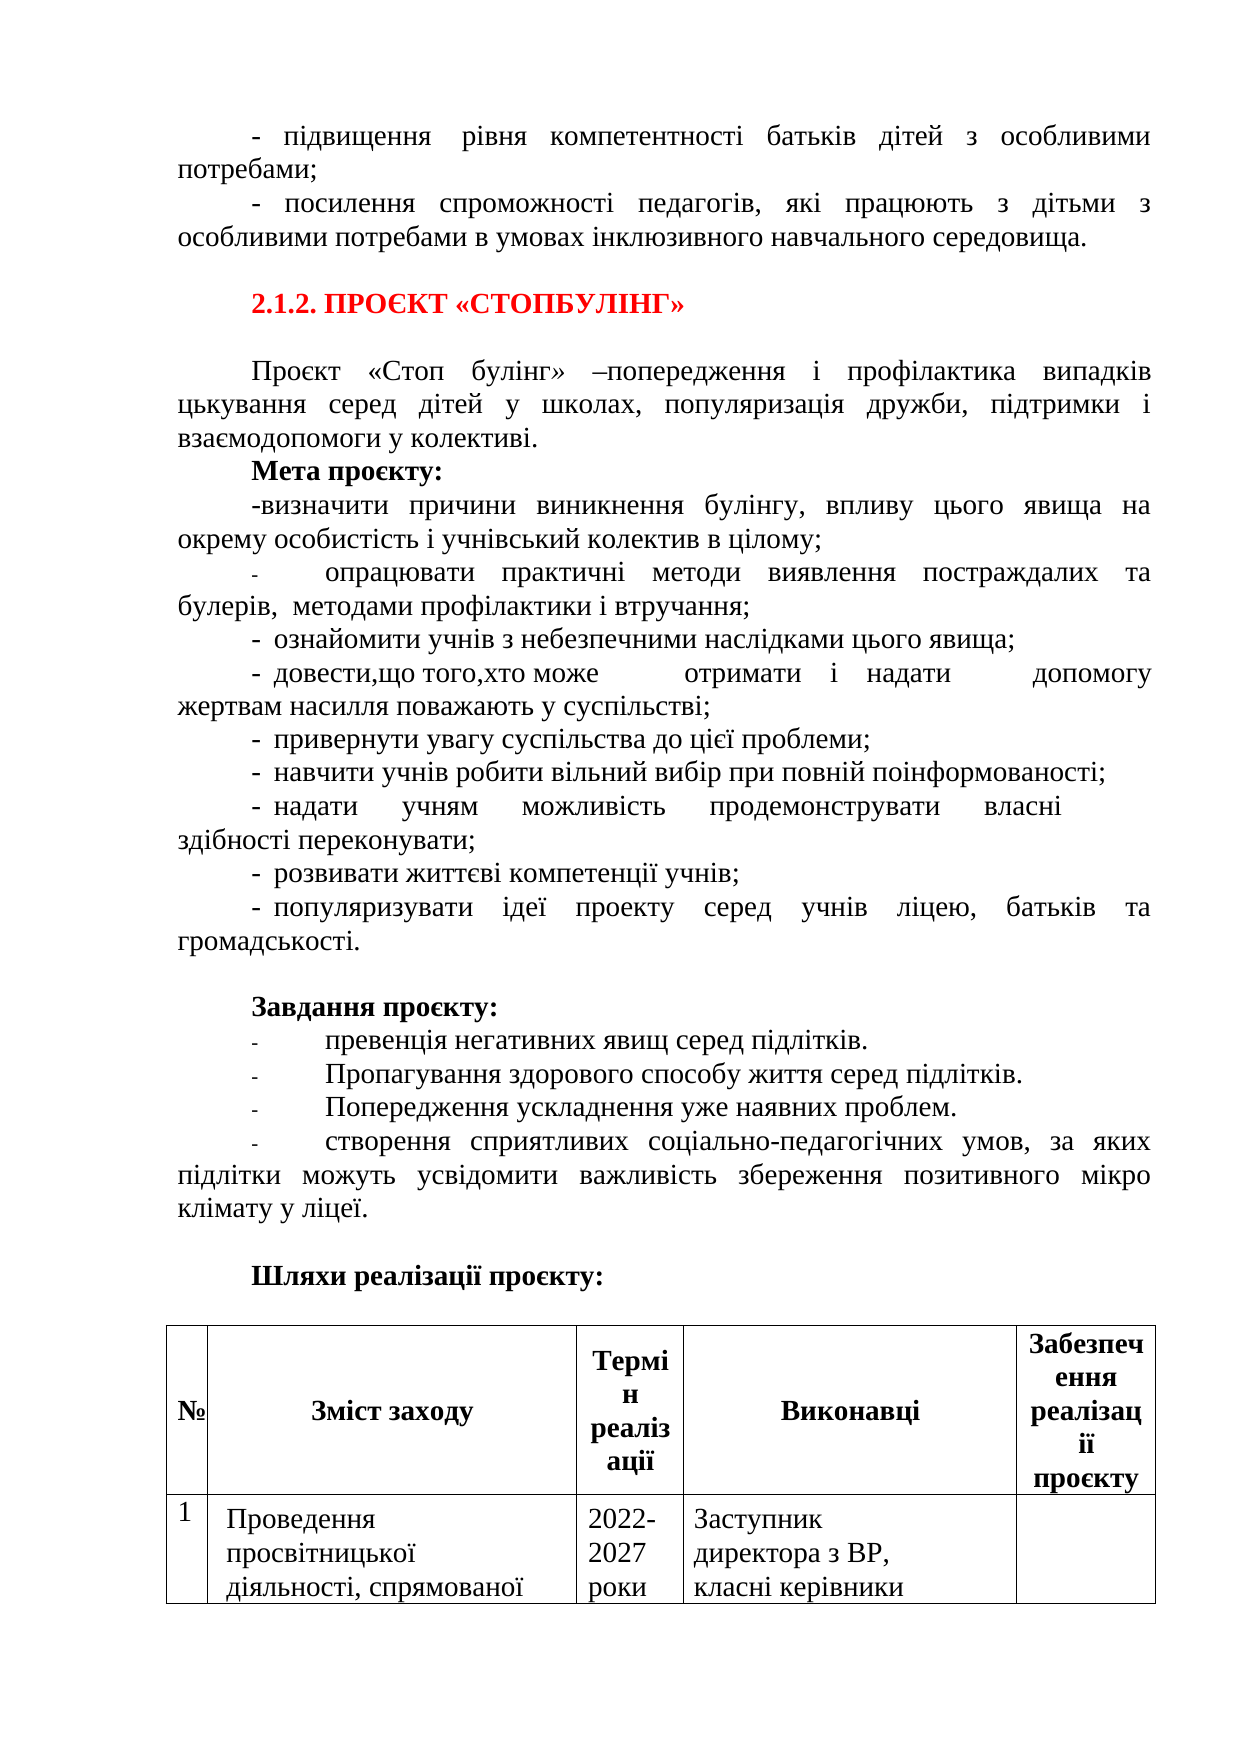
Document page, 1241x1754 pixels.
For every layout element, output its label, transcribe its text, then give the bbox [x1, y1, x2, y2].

table_cell [1017, 1495, 1155, 1602]
list превенція негативних явищ серед підлітків. [177, 1023, 1152, 1056]
list популяризувати ідеї проекту серед учнів ліцею, батьків та громадськості. [177, 889, 1152, 956]
table_header № [167, 1326, 207, 1493]
list опрацювати практичні методи виявлення постраждалих та булерів, методами профілактики і втручання; [177, 554, 1152, 621]
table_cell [208, 1495, 576, 1602]
text 2.1.2. ПРОЄКТ «СТОПБУЛІНГ» [177, 286, 1152, 319]
text Проєкт «Стоп булінг» –попередження і профілактика випадків цькування серед дітей у школах, популяризація дружби, підтримки і взаємодопомоги у колективі. [177, 353, 1152, 453]
table_header Термін реалізації [577, 1326, 683, 1493]
list довести,що того,хто може отримати і надати допомогу жертвам насилля поважають у суспільстві; [177, 655, 1152, 722]
table_cell 1 [167, 1495, 207, 1602]
text Мета проєкту: [177, 454, 1152, 487]
text - підвищення рівня компетентності батьків дітей з особливими потребами; [177, 118, 1152, 185]
text Шляхи реалізації проєкту: [251, 1258, 1152, 1291]
text -визначити причини виникнення булінгу, впливу цього явища на окрему особистість і учнівський колектив в цілому; [177, 487, 1152, 554]
list розвивати життєві компетенції учнів; [177, 856, 1152, 889]
list надати учням можливість продемонструвати власні здібності переконувати; [177, 788, 1152, 856]
table_cell 2022-2027 роки [577, 1495, 683, 1602]
table_header Виконавці [684, 1326, 1016, 1493]
list Попередження ускладнення уже наявних проблем. [177, 1090, 1152, 1123]
list навчити учнів робити вільний вибір при повній поінформованості; [177, 755, 1152, 788]
table_header Зміст заходу [208, 1326, 576, 1493]
list привернути увагу суспільства до цієї проблеми; [177, 722, 1152, 755]
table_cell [684, 1495, 1016, 1602]
text Завдання проєкту: [177, 990, 1152, 1023]
list ознайомити учнів з небезпечними наслідками цього явища; [177, 621, 1152, 655]
list Пропагування здорового способу життя серед підлітків. [177, 1056, 1152, 1090]
list створення сприятливих соціально-педагогічних умов, за яких підлітки можуть усвідомити важливість збереження позитивного мікро клімату у ліцеї. [177, 1123, 1152, 1224]
text - посилення спроможності педагогів, які працюють з дітьми з особливими потребами в умовах інклюзивного навчального середовища. [177, 185, 1152, 252]
